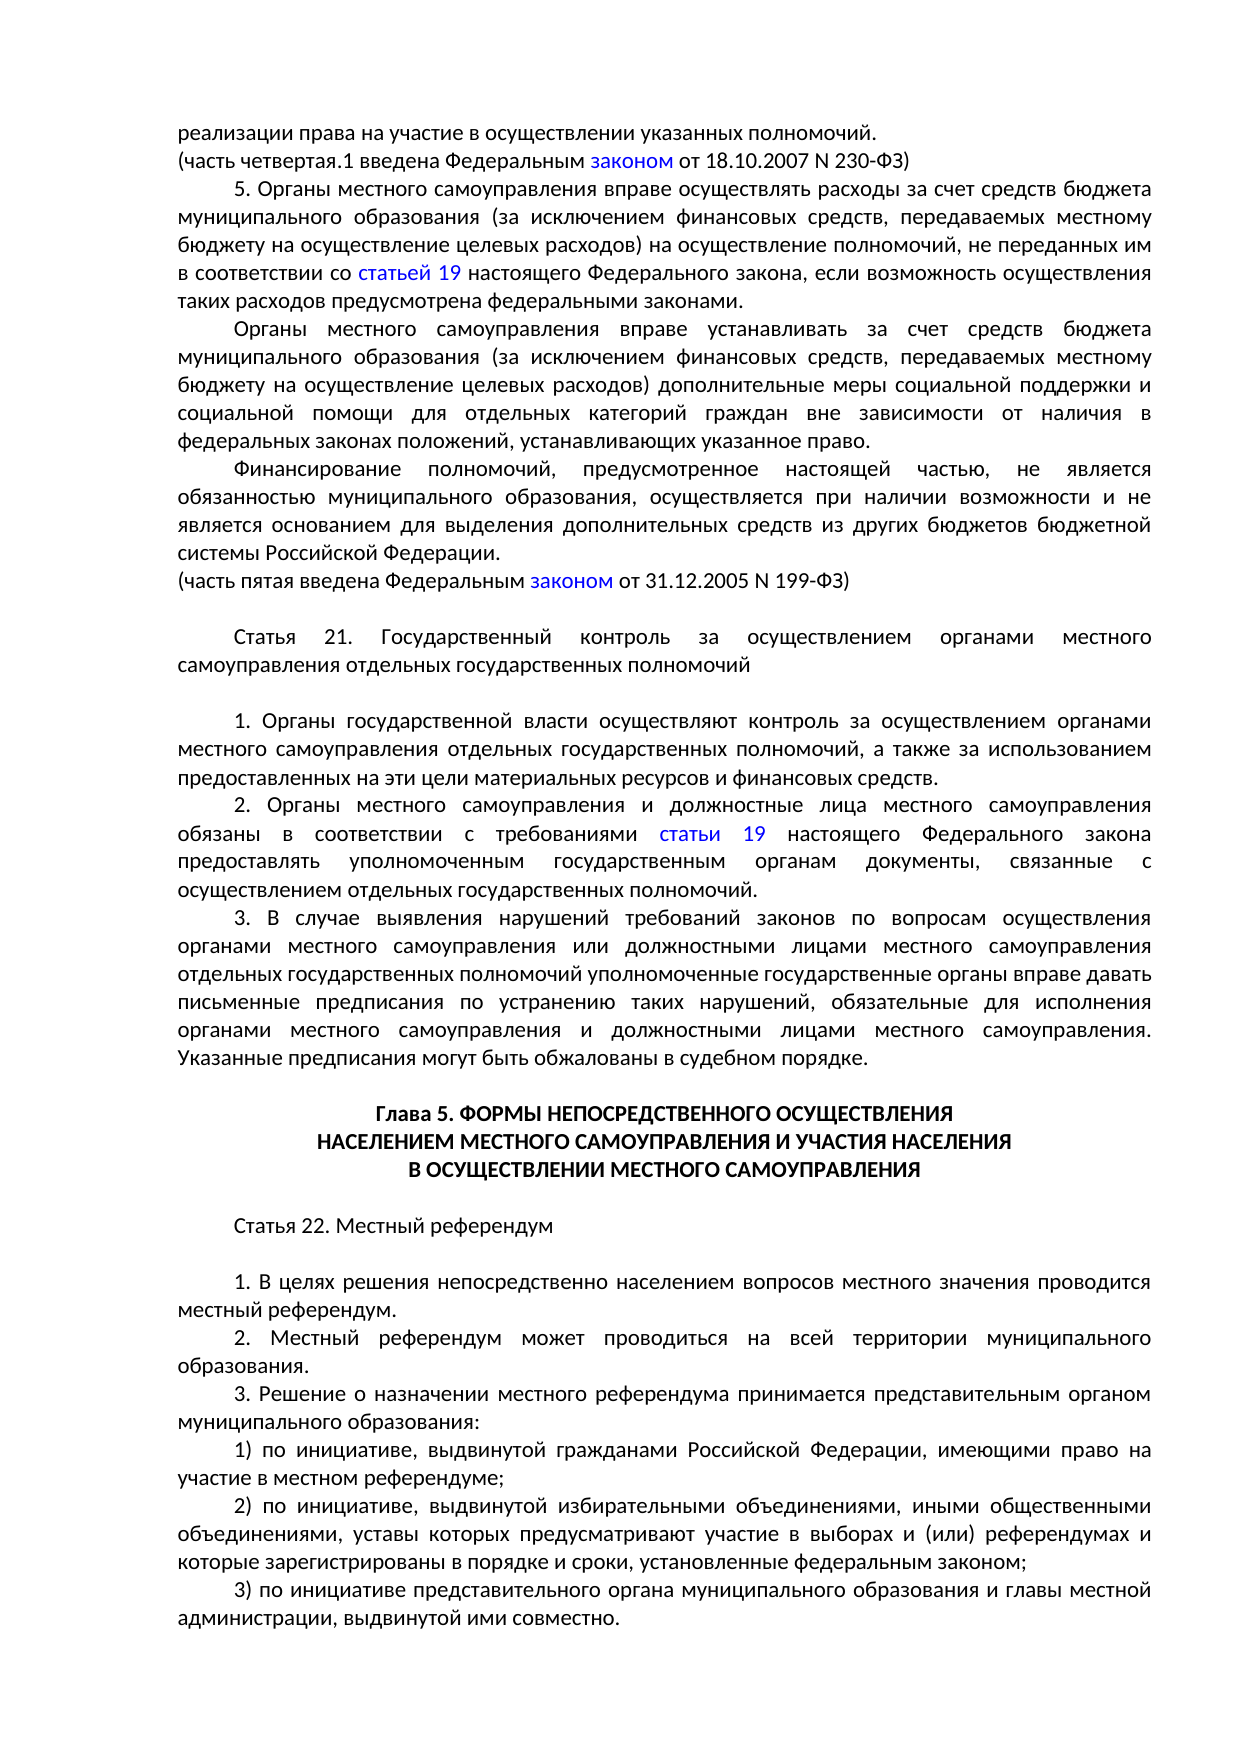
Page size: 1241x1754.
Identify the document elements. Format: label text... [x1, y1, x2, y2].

text Статья 22. Местный референдум [177, 1211, 1152, 1239]
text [177, 118, 1152, 146]
text Глава 5. ФОРМЫ НЕПОСРЕДСТВЕННОГО ОСУЩЕСТВЛЕНИЯ [177, 1099, 1152, 1127]
text 2. Местный референдум может проводиться на всей территории муниципального образования. [177, 1323, 1152, 1379]
text Финансирование полномочий, предусмотренное настоящей частью, не является обязанностью муниципального образования, осуществляется при наличии возможности и не является основанием для выделения дополнительных средств из других бюджетов бюджетной системы Российской Федерации. [177, 454, 1152, 566]
text В ОСУЩЕСТВЛЕНИИ МЕСТНОГО САМОУПРАВЛЕНИЯ [177, 1155, 1152, 1183]
text 5. Органы местного самоуправления вправе осуществлять расходы за счет средств бюджета муниципального образования (за исключением финансовых средств, передаваемых местному бюджету на осуществление целевых расходов) на осуществление полномочий, не переданных им в соответствии со статьей 19 настоящего Федерального закона, если возможность осуществления таких расходов предусмотрена федеральными законами. [177, 174, 1152, 314]
text Органы местного самоуправления вправе устанавливать за счет средств бюджета муниципального образования (за исключением финансовых средств, передаваемых местному бюджету на осуществление целевых расходов) дополнительные меры социальной поддержки и социальной помощи для отдельных категорий граждан вне зависимости от наличия в федеральных законах положений, устанавливающих указанное право. [177, 314, 1152, 454]
text 2. Органы местного самоуправления и должностные лица местного самоуправления обязаны в соответствии с требованиями статьи 19 настоящего Федерального закона предоставлять уполномоченным государственным органам документы, связанные с осуществлением отдельных государственных полномочий. [177, 791, 1152, 903]
text (часть пятая введена Федеральным законом от 31.12.2005 N 199-ФЗ) [177, 566, 1152, 594]
text 1. Органы государственной власти осуществляют контроль за осуществлением органами местного самоуправления отдельных государственных полномочий, а также за использованием предоставленных на эти цели материальных ресурсов и финансовых средств. [177, 707, 1152, 791]
text 1. В целях решения непосредственно населением вопросов местного значения проводится местный референдум. [177, 1267, 1152, 1323]
text (часть четвертая.1 введена Федеральным законом от 18.10.2007 N 230-ФЗ) [177, 146, 1152, 174]
text 1) по инициативе, выдвинутой гражданами Российской Федерации, имеющими право на участие в местном референдуме; [177, 1435, 1152, 1491]
text 3) по инициативе представительного органа муниципального образования и главы местной администрации, выдвинутой ими совместно. [177, 1575, 1152, 1631]
text НАСЕЛЕНИЕМ МЕСТНОГО САМОУПРАВЛЕНИЯ И УЧАСТИЯ НАСЕЛЕНИЯ [177, 1127, 1152, 1155]
text Статья 21. Государственный контроль за осуществлением органами местного самоуправления отдельных государственных полномочий [177, 622, 1152, 678]
text 2) по инициативе, выдвинутой избирательными объединениями, иными общественными объединениями, уставы которых предусматривают участие в выборах и (или) референдумах и которые зарегистрированы в порядке и сроки, установленные федеральным законом; [177, 1491, 1152, 1575]
text 3. В случае выявления нарушений требований законов по вопросам осуществления органами местного самоуправления или должностными лицами местного самоуправления отдельных государственных полномочий уполномоченные государственные органы вправе давать письменные предписания по устранению таких нарушений, обязательные для исполнения органами местного самоуправления и должностными лицами местного самоуправления. Указанные предписания могут быть обжалованы в судебном порядке. [177, 903, 1152, 1071]
text 3. Решение о назначении местного референдума принимается представительным органом муниципального образования: [177, 1379, 1152, 1435]
